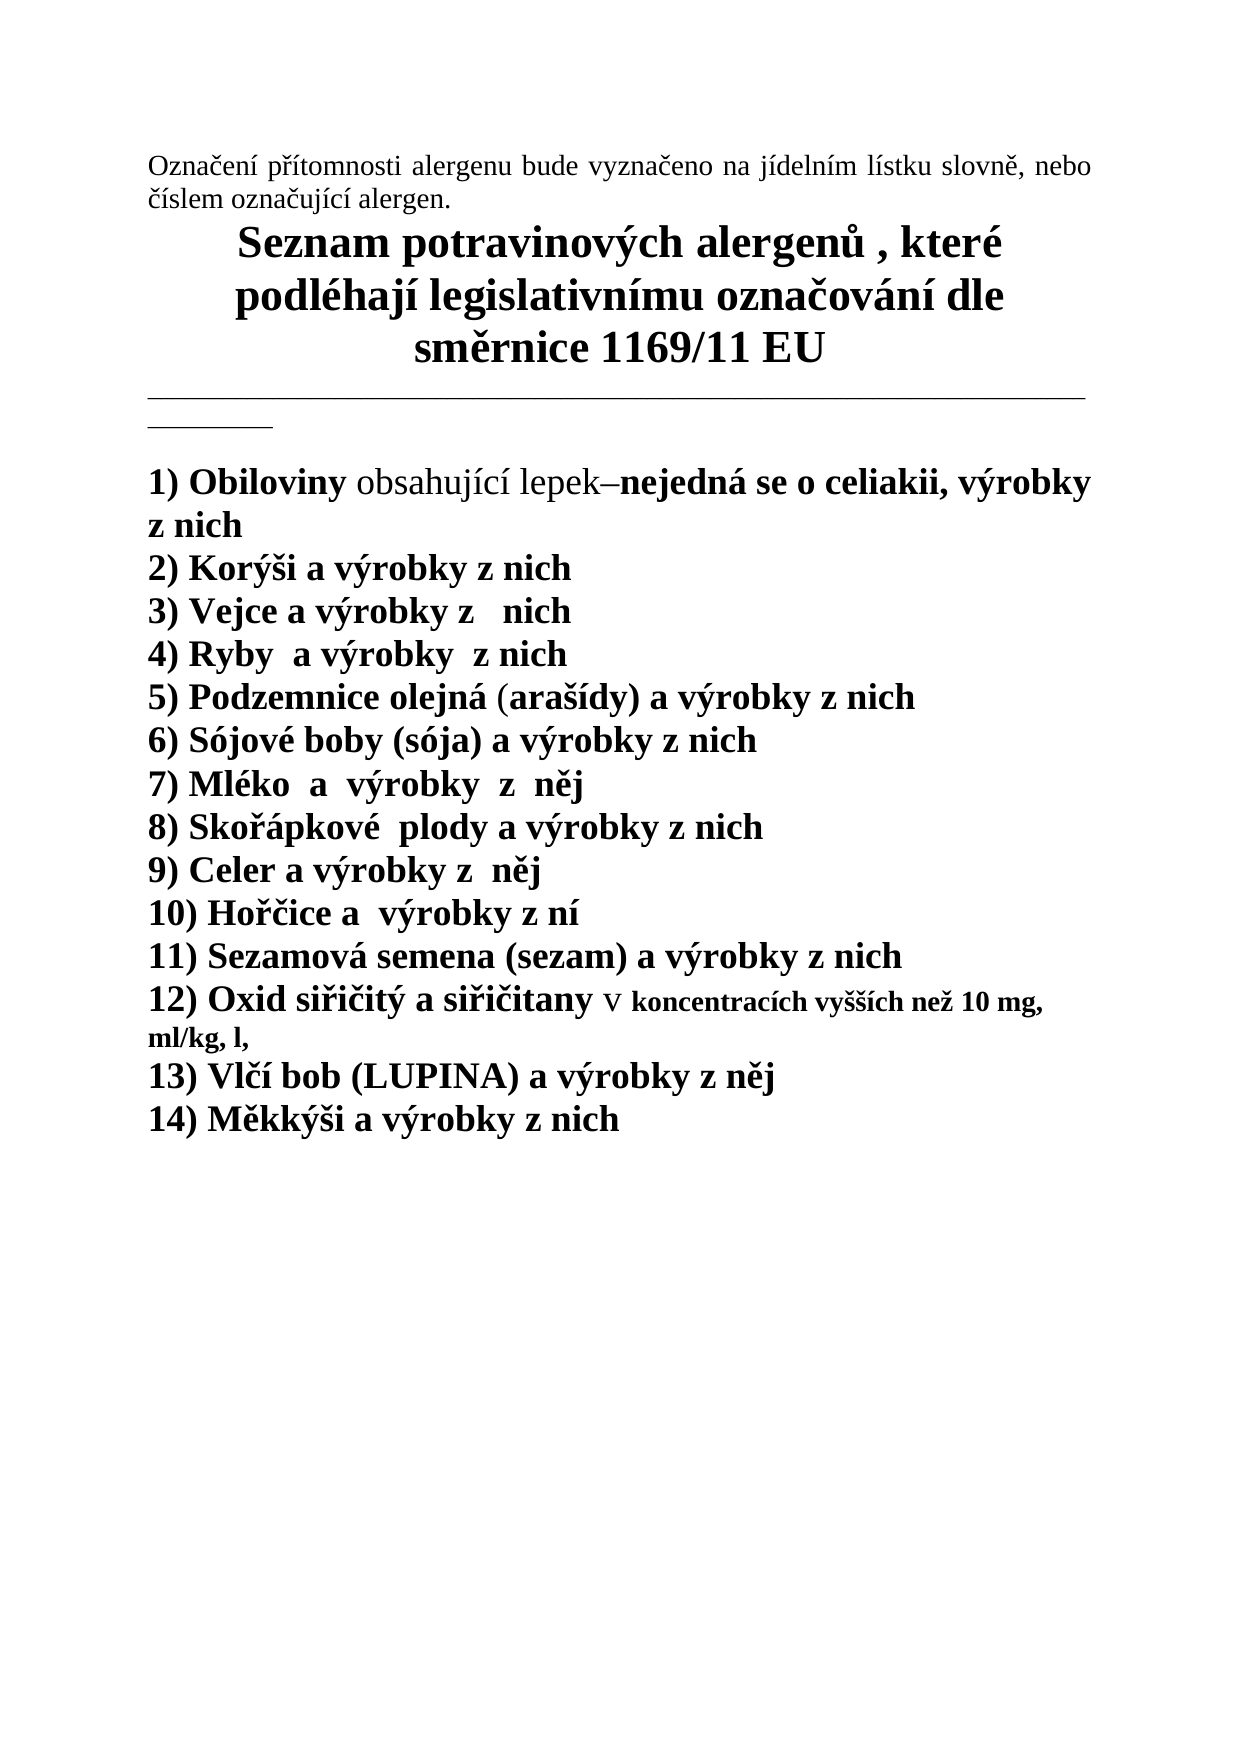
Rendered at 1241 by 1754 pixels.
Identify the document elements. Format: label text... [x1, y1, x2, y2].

text Označení přítomnosti alergenu bude vyznačeno na jídelním lístku slovně, nebo číslem označující alergen. [148, 148, 1093, 215]
text 2) Korýši a výrobky z nich [148, 545, 1093, 588]
text 9) Celer a výrobky z něj [148, 847, 1093, 890]
text 4) Ryby a výrobky z nich [148, 632, 1093, 675]
text Seznam potravinových alergenů , které podléhají legislativnímu označování dle směrnice 1169/11 EU [148, 215, 1093, 373]
text 11) Sezamová semena (sezam) a výrobky z nich [148, 933, 1093, 977]
text 12) Oxid siřičitý a siřičitany v koncentracích vyšších než 10 mg, ml/kg, l, [148, 977, 1093, 1053]
text 13) Vlčí bob (LUPINA) a výrobky z něj [148, 1053, 1093, 1096]
text 3) Vejce a výrobky z nich [148, 588, 1093, 632]
text 1) Obiloviny obsahující lepek–nejedná se o celiakii, výrobky z nich [148, 459, 1093, 545]
text 5) Podzemnice olejná (arašídy) a výrobky z nich [148, 675, 1093, 718]
text 10) Hořčice a výrobky z ní [148, 890, 1093, 933]
text 7) Mléko a výrobky z něj [148, 761, 1093, 804]
text 14) Měkkýši a výrobky z nich [148, 1096, 1093, 1139]
text 8) Skořápkové plody a výrobky z nich [148, 804, 1093, 847]
text 6) Sójové boby (sója) a výrobky z nich [148, 718, 1093, 761]
text _____________________________________________________________________________________ [148, 373, 1093, 430]
